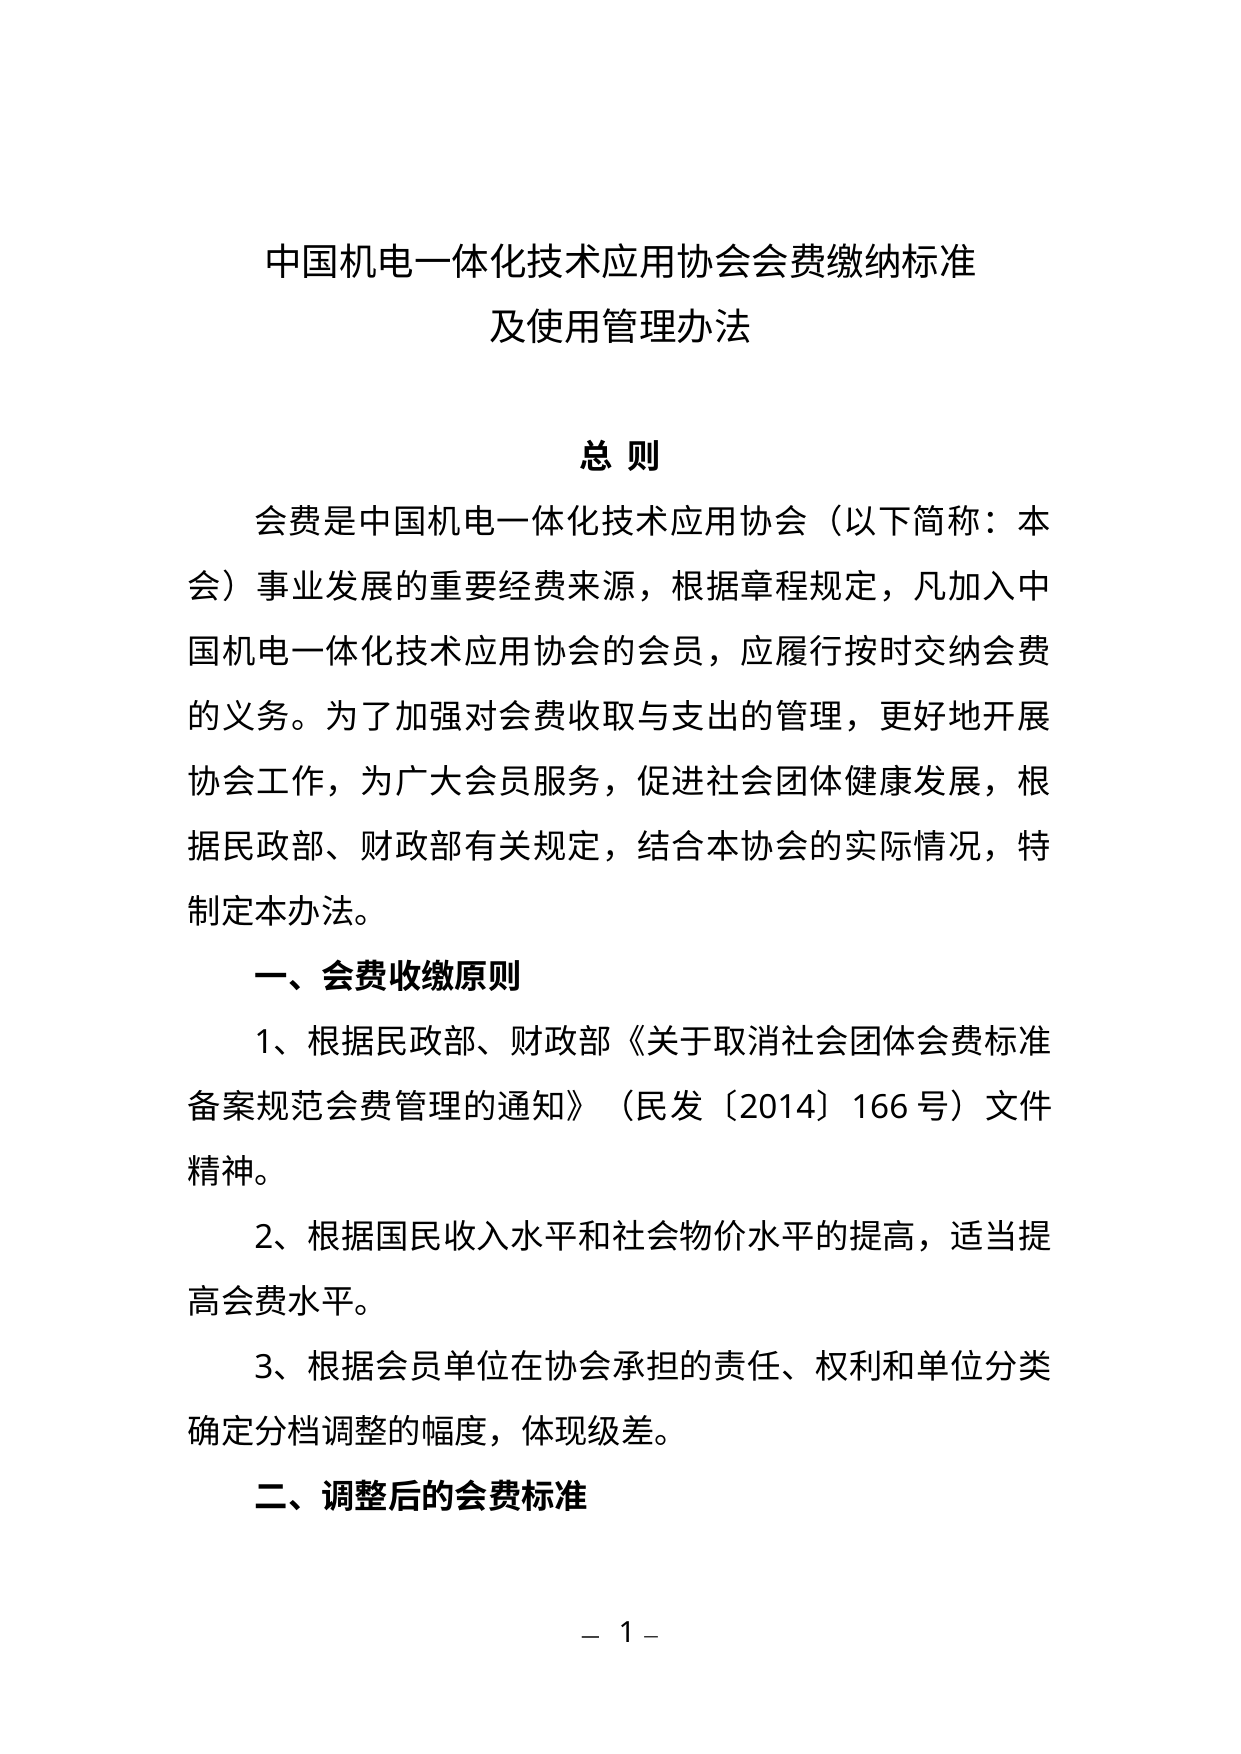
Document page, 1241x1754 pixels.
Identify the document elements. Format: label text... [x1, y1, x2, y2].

text 1、根据民政部、财政部《关于取消社会团体会费标准备案规范会费管理的通知》（民发〔2014〕166号）文件精神。 [187, 1007, 1053, 1202]
text 会费是中国机电一体化技术应用协会（以下简称：本会）事业发展的重要经费来源，根据章程规定，凡加入中国机电一体化技术应用协会的会员，应履行按时交纳会费的义务。为了加强对会费收取与支出的管理，更好地开展协会工作，为广大会员服务，促进社会团体健康发展，根据民政部、财政部有关规定，结合本协会的实际情况，特制定本办法。 [187, 487, 1053, 942]
text 中国机电一体化技术应用协会会费缴纳标准 [187, 227, 1053, 292]
text 二、调整后的会费标准 [187, 1462, 1053, 1527]
text 一、会费收缴原则 [187, 942, 1053, 1007]
text 2、根据国民收入水平和社会物价水平的提高，适当提高会费水平。 [187, 1202, 1053, 1332]
text 及使用管理办法 [187, 292, 1053, 357]
text 总 则 [187, 422, 1053, 487]
text 3、根据会员单位在协会承担的责任、权利和单位分类确定分档调整的幅度，体现级差。 [187, 1332, 1053, 1462]
